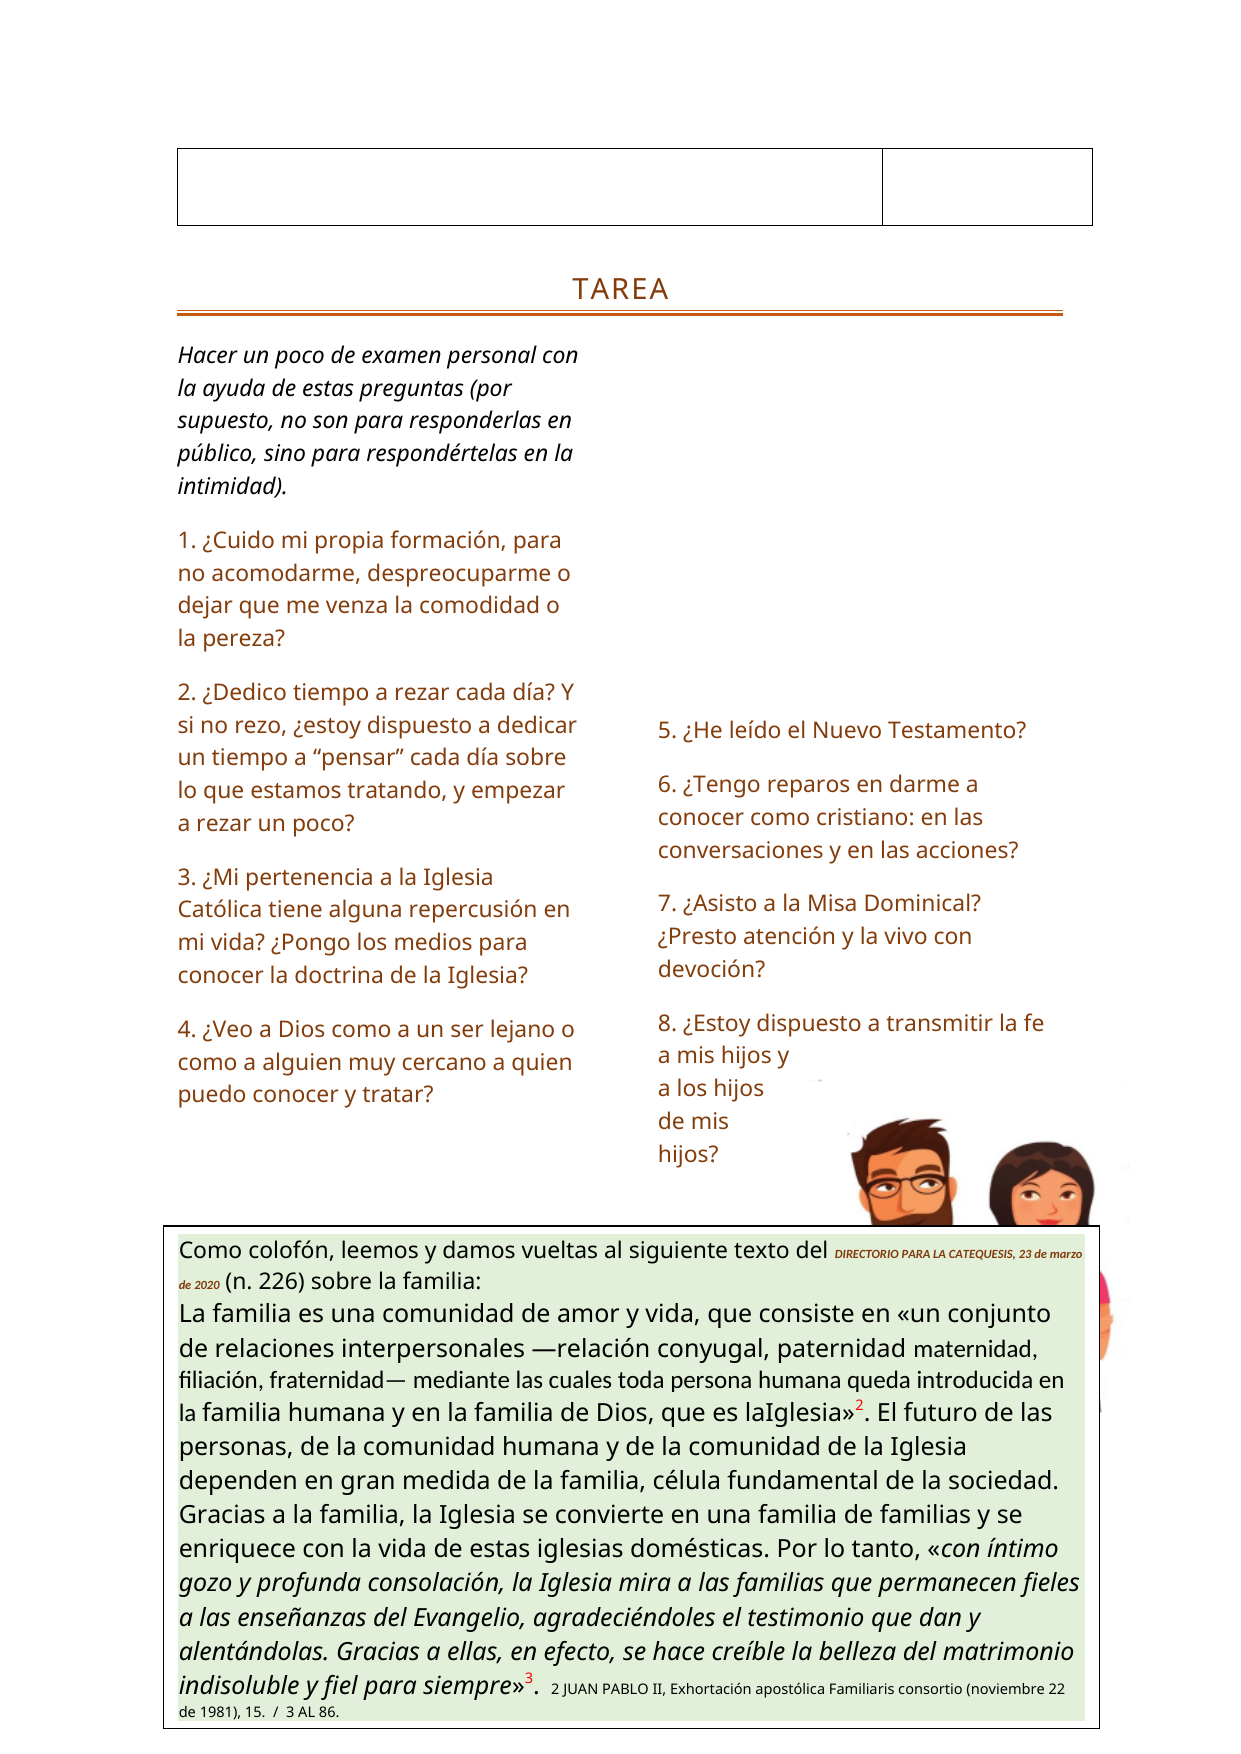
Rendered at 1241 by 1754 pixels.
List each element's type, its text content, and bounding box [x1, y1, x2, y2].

text 3. ¿Mi pertenencia a la Iglesia Católica tiene alguna repercusión en mi vida? ¿Pongo los medios para conocer la doctrina de la Iglesia? [177, 861, 583, 990]
text 6. ¿Tengo reparos en darme a conocer como cristiano: en las conversaciones y en las acciones? [658, 768, 1063, 865]
text 1. ¿Cuido mi propia formación, para no acomodarme, despreocuparme o dejar que me venza la comodidad o la pereza? [177, 524, 583, 653]
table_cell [178, 149, 882, 225]
subtitle tarea [177, 268, 1063, 310]
picture [809, 1070, 1160, 1455]
text 4. ¿Veo a Dios como a un ser lejano o como a alguien muy cercano a quien puedo conocer y tratar? [177, 1013, 583, 1109]
text 7. ¿Asisto a la Misa Dominical? ¿Presto atención y la vivo con devoción? [658, 887, 1063, 984]
text Hacer un poco de examen personal con la ayuda de estas preguntas (por supuesto, no son para responderlas en público, sino para respondértelas en la intimidad). [177, 339, 583, 501]
text 2. ¿Dedico tiempo a rezar cada día? Y si no rezo, ¿estoy dispuesto a dedicar un tiempo a “pensar” cada día sobre lo que estamos tratando, y empezar a rezar un poco? [177, 676, 583, 838]
text 8. ¿Estoy dispuesto a transmitir la fe a mis hijos y a los hijos de mis hijos? [658, 1006, 1063, 1169]
text 5. ¿He leído el Nuevo Testamento? [658, 714, 1063, 746]
